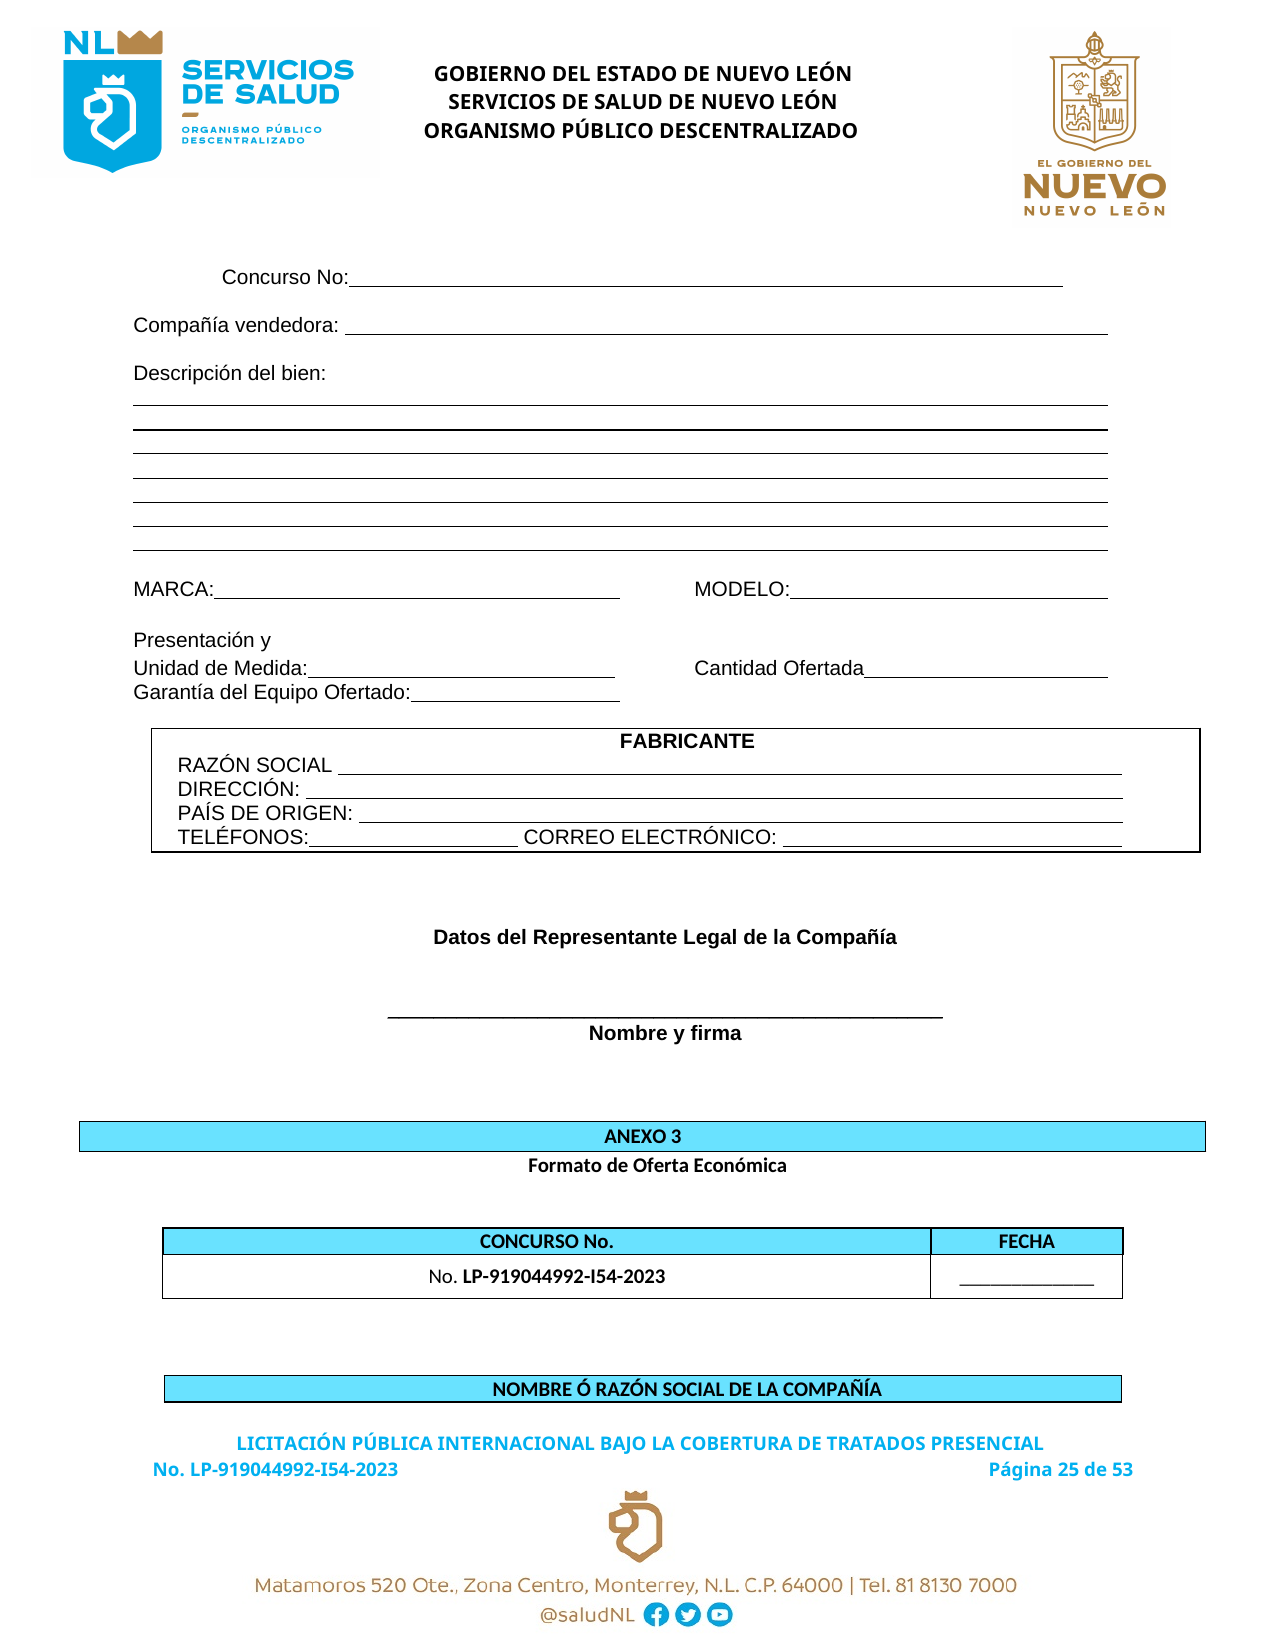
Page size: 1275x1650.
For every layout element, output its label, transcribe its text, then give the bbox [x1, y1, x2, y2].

text Presentación y [133, 628, 1182, 652]
table_header FECHA [932, 1229, 1122, 1254]
text ANEXO 3 [80, 1122, 1205, 1151]
text MARCA: MODELO: [133, 577, 1182, 601]
text Garantía del Equipo Ofertado: [133, 680, 1182, 704]
picture [0, 1473, 1267, 1642]
text ________________________________________________ [133, 996, 1197, 1020]
table_cell _____________ [931, 1255, 1122, 1298]
text Formato de Oferta Económica [118, 1152, 1197, 1178]
text Descripción del bien: [133, 361, 1182, 384]
text Nombre y firma [133, 1020, 1197, 1044]
text Unidad de Medida: Cantidad Ofertada [133, 656, 1182, 680]
text PAÍS DE ORIGEN: [152, 799, 1199, 823]
text TELÉFONOS: CORREO ELECTRÓNICO: [152, 823, 1199, 851]
text RAZÓN SOCIAL [152, 752, 1199, 776]
text Concurso No: [222, 265, 1168, 289]
text Datos del Representante Legal de la Compañía [133, 924, 1197, 948]
picture [1012, 27, 1172, 228]
table_cell No. LP-919044992-I54-2023 [163, 1255, 930, 1298]
table_header CONCURSO No. [164, 1229, 930, 1254]
text DIRECCIÓN: [152, 776, 1199, 799]
picture [30, 27, 380, 178]
table_header NOMBRE Ó RAZÓN SOCIAL DE LA COMPAÑÍA [165, 1376, 1121, 1401]
text FABRICANTE [152, 729, 1199, 752]
text Compañía vendedora: [133, 313, 1168, 337]
